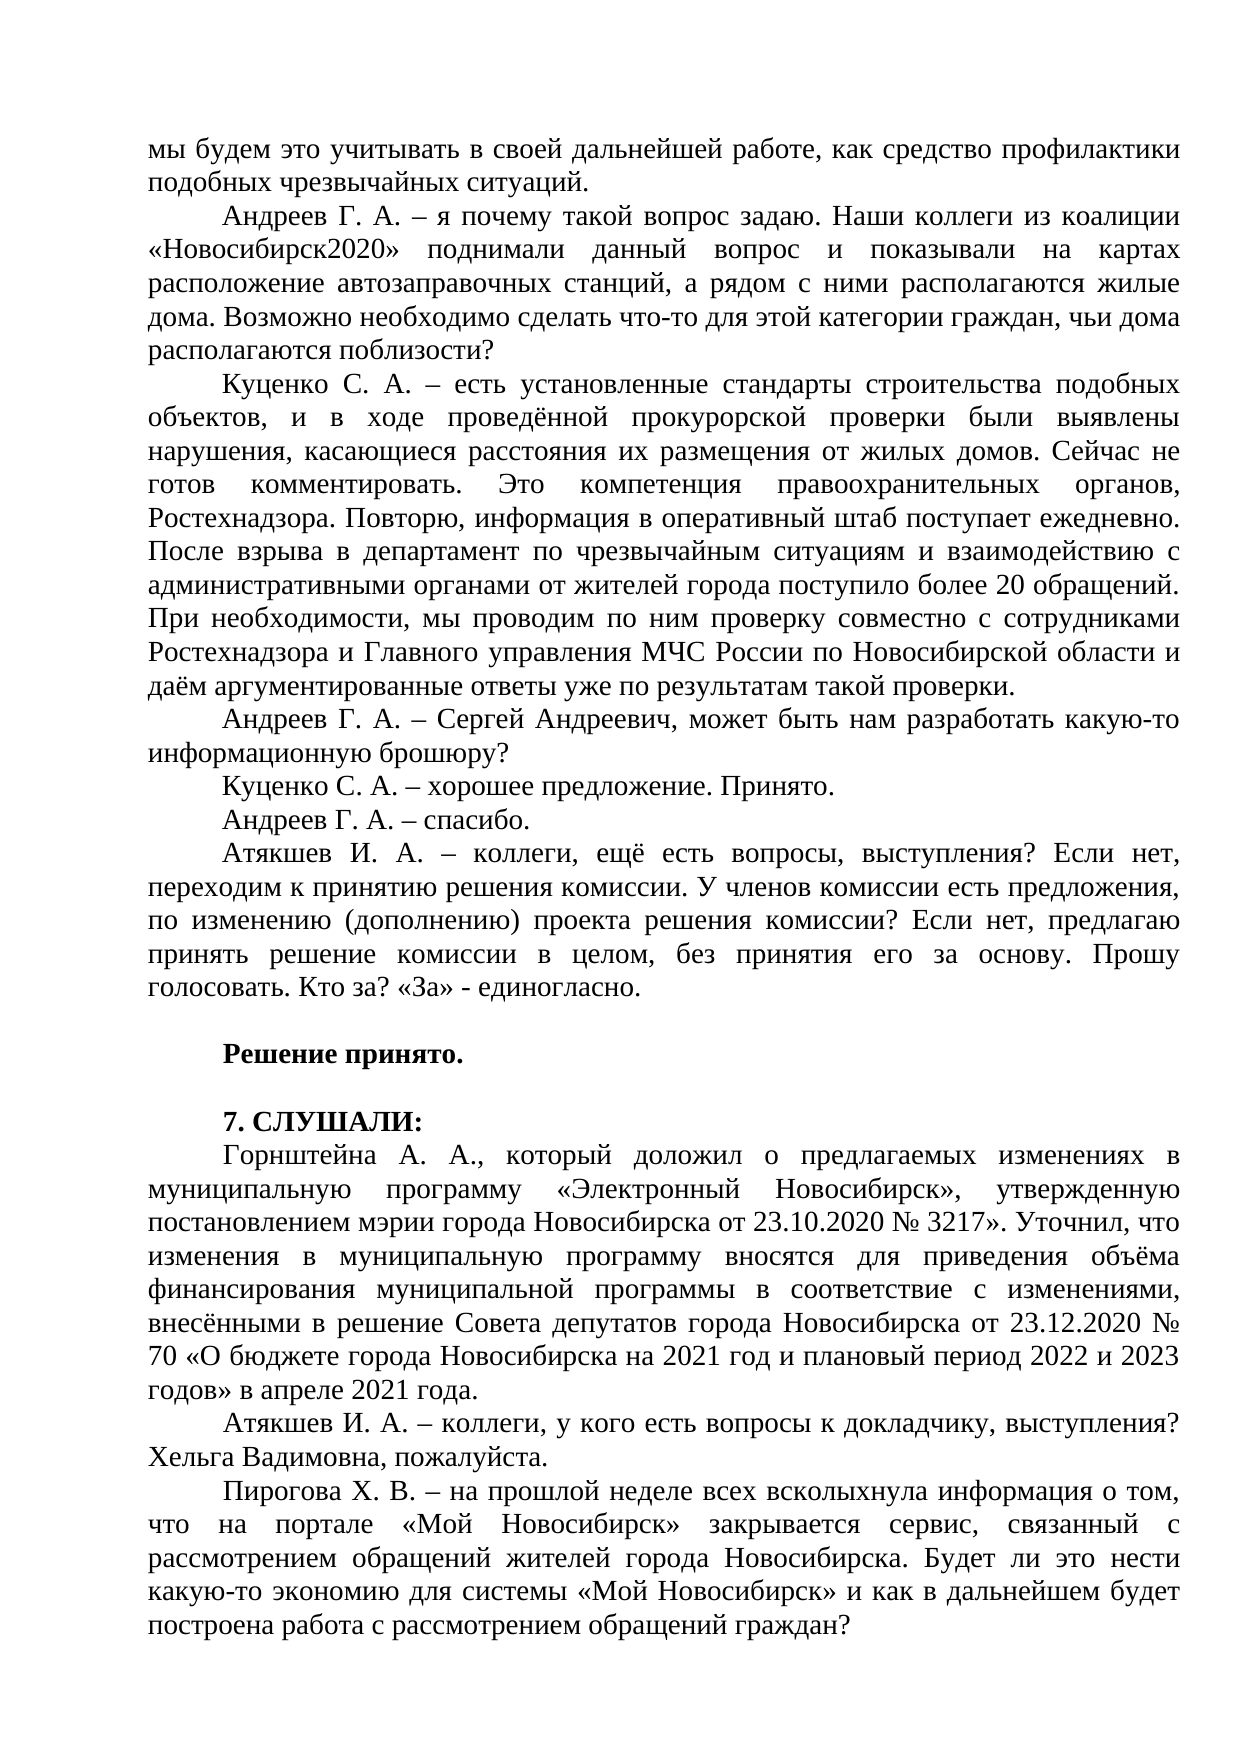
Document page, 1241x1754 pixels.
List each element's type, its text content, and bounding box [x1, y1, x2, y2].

text Куценко С. А. – есть установленные стандарты строительства подобных объектов, и в ходе проведённой прокурорской проверки были выявлены нарушения, касающиеся расстояния их размещения от жилых домов. Сейчас не готов комментировать. Это компетенция правоохранительных органов, Ростехнадзора. Повторю, информация в оперативный штаб поступает ежедневно. После взрыва в департамент по чрезвычайным ситуациям и взаимодействию с административными органами от жителей города поступило более 20 обращений. При необходимости, мы проводим по ним проверку совместно с сотрудниками Ростехнадзора и Главного управления МЧС России по Новосибирской области и даём аргументированные ответы уже по результатам такой проверки. [148, 366, 1181, 701]
text Андреев Г. А. – Сергей Андреевич, может быть нам разработать какую-то информационную брошюру? [148, 701, 1181, 768]
text Андреев Г. А. – спасибо. [148, 802, 1181, 835]
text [148, 131, 1181, 198]
text Горнштейна А. А., который доложил о предлагаемых изменениях в муниципальную программу «Электронный Новосибирск», утвержденную постановлением мэрии города Новосибирска от 23.10.2020 № 3217». Уточнил, что изменения в муниципальную программу вносятся для приведения объёма финансирования муниципальной программы в соответствие с изменениями, внесёнными в решение Совета депутатов города Новосибирска от 23.12.2020 № 70 «О бюджете города Новосибирска на 2021 год и плановый период 2022 и 2023 годов» в апреле 2021 года. [148, 1137, 1181, 1406]
text Андреев Г. А. – я почему такой вопрос задаю. Наши коллеги из коалиции «Новосибирск2020» поднимали данный вопрос и показывали на картах расположение автозаправочных станций, а рядом с ними располагаются жилые дома. Возможно необходимо сделать что-то для этой категории граждан, чьи дома располагаются поблизости? [148, 198, 1181, 366]
text Пирогова Х. В. – на прошлой неделе всех всколыхнула информация о том, что на портале «Мой Новосибирск» закрывается сервис, связанный с рассмотрением обращений жителей города Новосибирска. Будет ли это нести какую-то экономию для системы «Мой Новосибирск» и как в дальнейшем будет построена работа с рассмотрением обращений граждан? [148, 1473, 1181, 1640]
text Куценко С. А. – хорошее предложение. Принято. [148, 768, 1181, 802]
text Атякшев И. А. – коллеги, ещё есть вопросы, выступления? Если нет, переходим к принятию решения комиссии. У членов комиссии есть предложения, по изменению (дополнению) проекта решения комиссии? Если нет, предлагаю принять решение комиссии в целом, без принятия его за основу. Прошу голосовать. Кто за? «За» - единогласно. [148, 835, 1181, 1003]
text Атякшев И. А. – коллеги, у кого есть вопросы к докладчику, выступления? Хельга Вадимовна, пожалуйста. [148, 1406, 1181, 1473]
text Решение принято. [148, 1037, 1181, 1070]
text 7. СЛУШАЛИ: [148, 1104, 1181, 1137]
